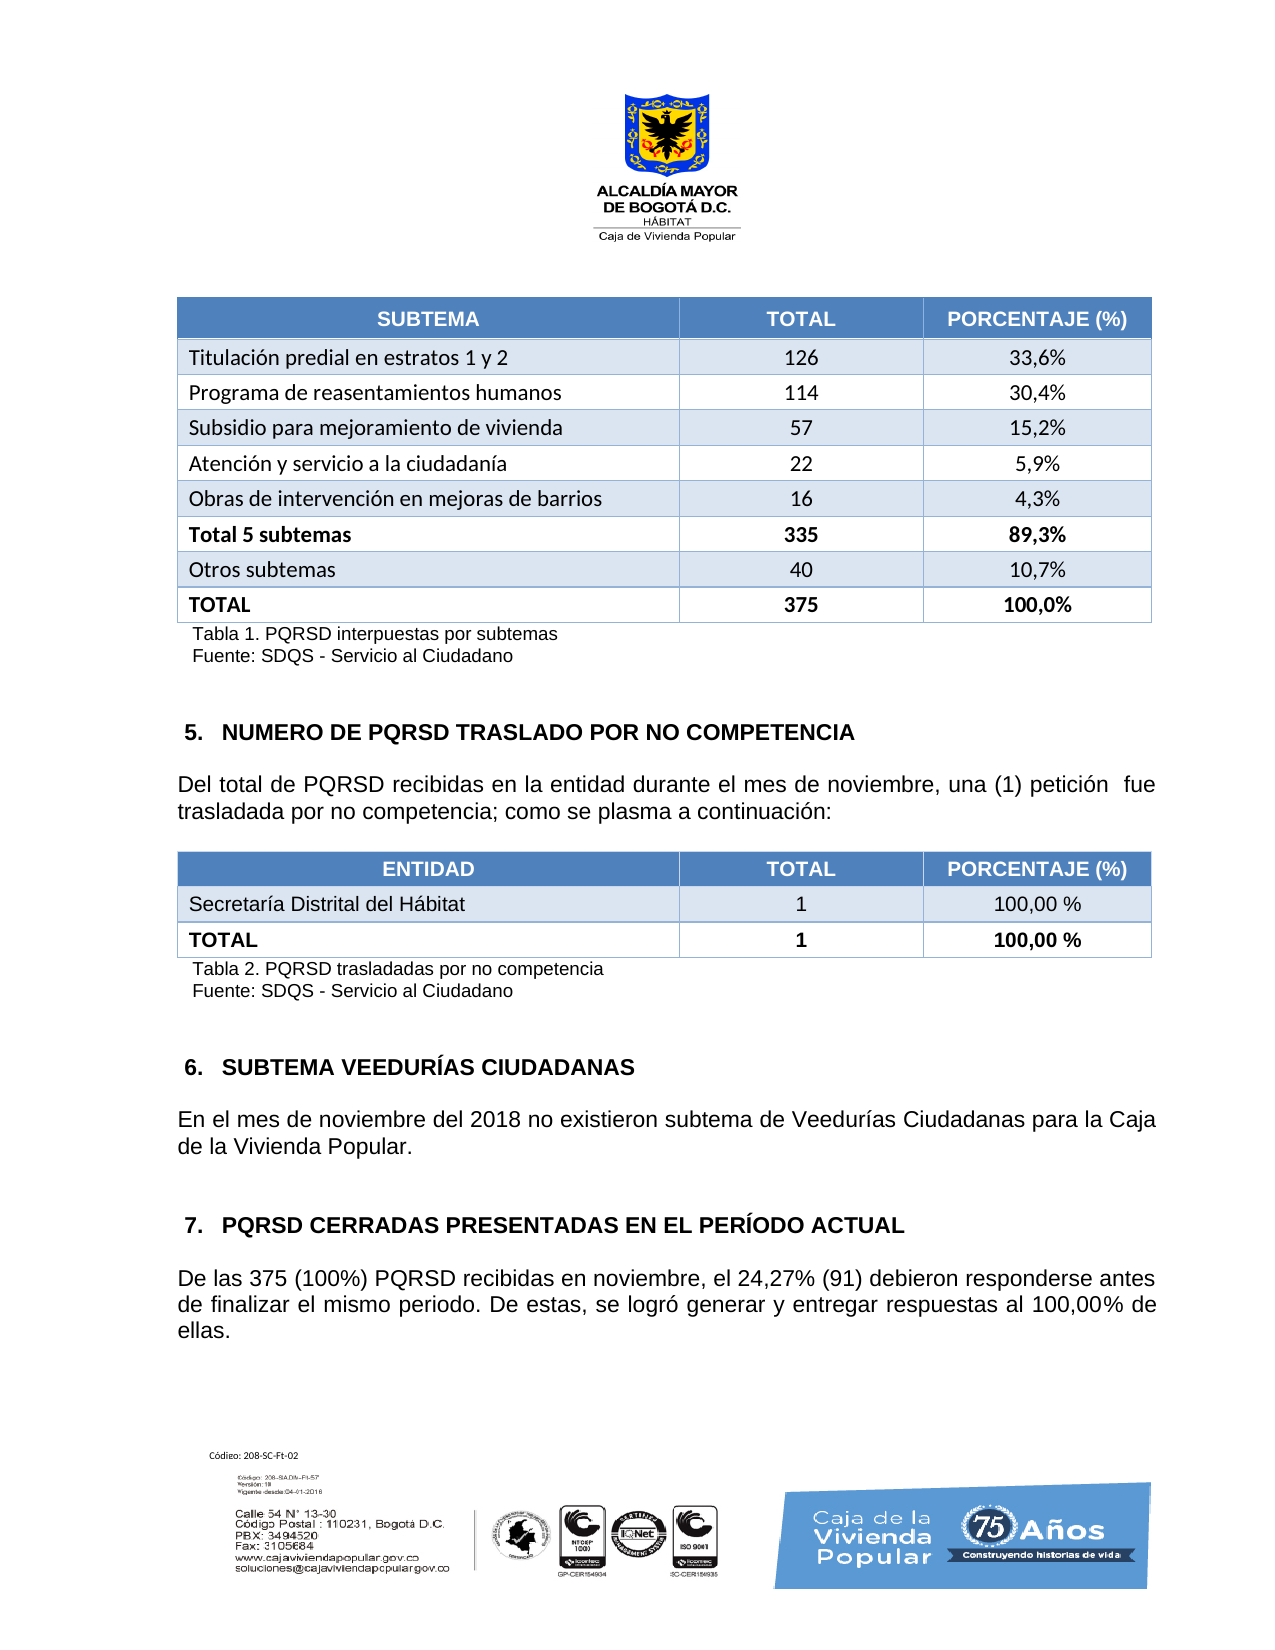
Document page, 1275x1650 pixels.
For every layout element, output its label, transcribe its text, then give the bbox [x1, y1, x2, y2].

table_cell Total 5 subtemas [178, 517, 679, 551]
table_cell Otros subtemas [178, 552, 679, 586]
table_cell 114 [680, 375, 923, 409]
text Del total de PQRSD recibidas en la entidad durante el mes de noviembre, una (1) petición fue trasladada por no competencia; como se plasma a continuación: [177, 771, 1157, 824]
table_cell 4,3% [924, 481, 1151, 516]
text Fuente: SDQS - Servicio al Ciudadano [192, 644, 1157, 666]
table_cell 40 [680, 552, 923, 586]
table_cell Secretaría Distrital del Hábitat [178, 887, 679, 921]
text Tabla 2. PQRSD trasladadas por no competencia [192, 958, 1157, 979]
table_cell TOTAL [178, 923, 679, 957]
table_cell 5,9% [924, 446, 1151, 480]
table_cell 89,3% [924, 517, 1151, 551]
table_cell TOTAL [178, 588, 679, 622]
table_cell 100,00 % [924, 923, 1151, 957]
table_cell Atención y servicio a la ciudadanía [178, 446, 679, 480]
list PQRSD CERRADAS PRESENTADAS EN EL PERÍODO ACTUAL [184, 1212, 1157, 1238]
table_header PORCENTAJE (%) [924, 852, 1151, 886]
table_cell 126 [680, 340, 923, 374]
table_cell 15,2% [924, 410, 1151, 445]
text Fuente: SDQS - Servicio al Ciudadano [192, 979, 1157, 1001]
table_cell Titulación predial en estratos 1 y 2 [178, 340, 679, 374]
table_cell 16 [680, 481, 923, 516]
table_cell 30,4% [924, 375, 1151, 409]
table_cell 1 [680, 887, 923, 921]
table_cell 1 [680, 923, 923, 957]
table_header TOTAL [680, 298, 923, 338]
table_cell 57 [680, 410, 923, 445]
table_cell Subsidio para mejoramiento de vivienda [178, 410, 679, 445]
table_cell Obras de intervención en mejoras de barrios [178, 481, 679, 516]
table_cell 22 [680, 446, 923, 480]
table_header SUBTEMA [178, 298, 679, 338]
table_header PORCENTAJE (%) [924, 298, 1151, 338]
text En el mes de noviembre del 2018 no existieron subtema de Veedurías Ciudadanas para la Caja de la Vivienda Popular. [177, 1106, 1157, 1159]
table_cell 335 [680, 517, 923, 551]
list SUBTEMA VEEDURÍAS CIUDADANAS [184, 1054, 1157, 1080]
table_cell 33,6% [924, 340, 1151, 374]
text De las 375 (100%) PQRSD recibidas en noviembre, el 24,27% (91) debieron responderse antes de finalizar el mismo periodo. De estas, se logró generar y entregar respuestas al 100,00% de ellas. [177, 1264, 1157, 1343]
text Tabla 1. PQRSD interpuestas por subtemas [192, 623, 1157, 644]
picture [593, 94, 741, 242]
table_cell 375 [680, 588, 923, 622]
table_header ENTIDAD [178, 852, 679, 886]
picture [167, 1459, 1157, 1621]
table_cell 100,0% [924, 588, 1151, 622]
table_cell Programa de reasentamientos humanos [178, 375, 679, 409]
list NUMERO DE PQRSD TRASLADO POR NO COMPETENCIA [184, 719, 1157, 745]
table_cell 10,7% [924, 552, 1151, 586]
table_header TOTAL [680, 852, 923, 886]
table_cell 100,00 % [924, 887, 1151, 921]
